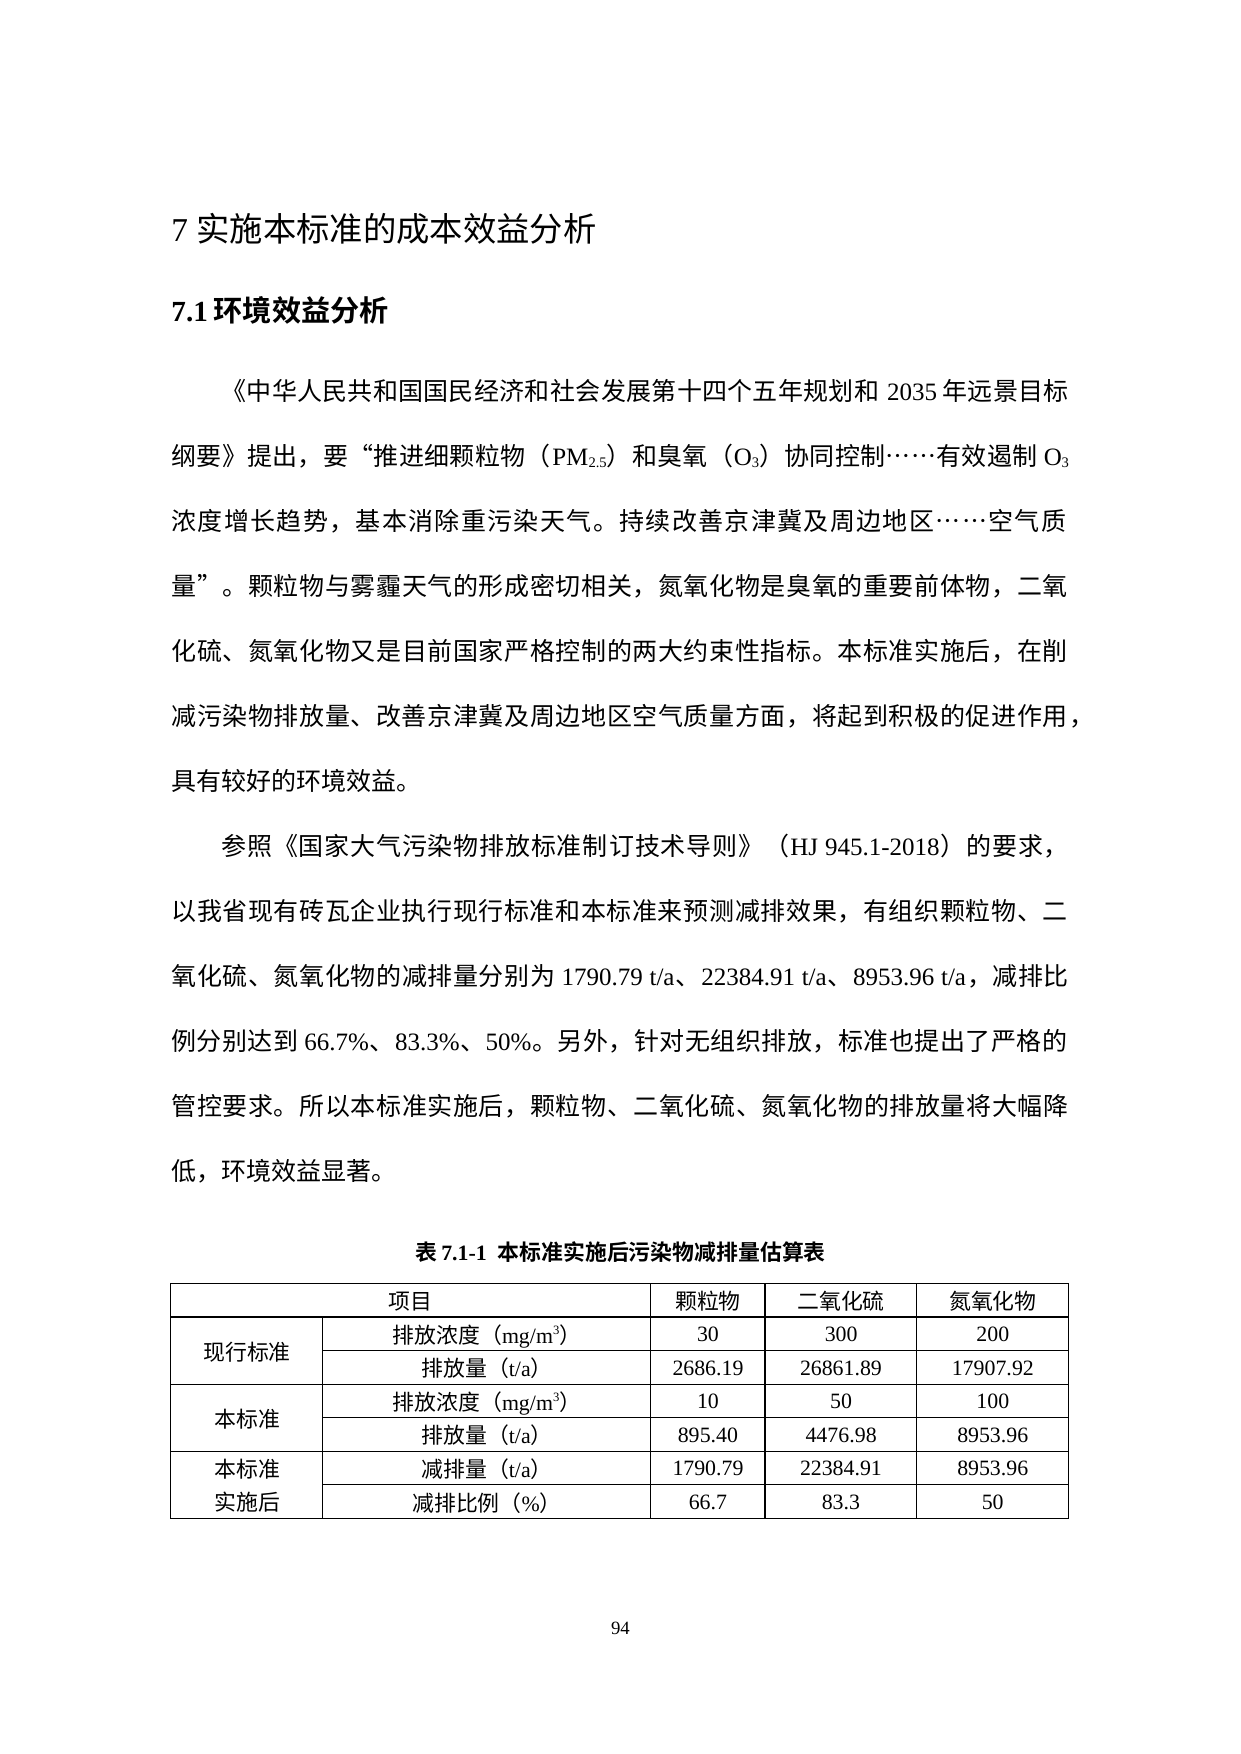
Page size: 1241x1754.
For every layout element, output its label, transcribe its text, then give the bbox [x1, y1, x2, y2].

text 《中华人民共和国国民经济和社会发展第十四个五年规划和2035年远景目标纲要》提出，要“推进细颗粒物（PM2.5）和臭氧（O3）协同控制……有效遏制O3浓度增长趋势，基本消除重污染天气。持续改善京津冀及周边地区……空气质量”。颗粒物与雾霾天气的形成密切相关，氮氧化物是臭氧的重要前体物，二氧化硫、氮氧化物又是目前国家严格控制的两大约束性指标。本标准实施后，在削减污染物排放量、改善京津冀及周边地区空气质量方面，将起到积极的促进作用，具有较好的环境效益。 [171, 357, 1069, 812]
table_cell 200 [917, 1318, 1068, 1350]
subtitle 7 实施本标准的成本效益分析 [171, 194, 1069, 259]
table_cell 4476.98 [766, 1418, 916, 1451]
table_header 项目 [171, 1284, 650, 1316]
table_cell 17907.92 [917, 1351, 1068, 1383]
table_cell 排放量（t/a） [323, 1351, 650, 1383]
table_cell 1790.79 [651, 1452, 764, 1484]
text 参照《国家大气污染物排放标准制订技术导则》（HJ 945.1-2018）的要求，以我省现有砖瓦企业执行现行标准和本标准来预测减排效果，有组织颗粒物、二氧化硫、氮氧化物的减排量分别为1790.79 t/a、22384.91 t/a、8953.96 t/a，减排比例分别达到66.7%、83.3%、50%。另外，针对无组织排放，标准也提出了严格的管控要求。所以本标准实施后，颗粒物、二氧化硫、氮氧化物的排放量将大幅降低，环境效益显著。 [171, 812, 1069, 1202]
table_cell 2686.19 [651, 1351, 764, 1383]
table_cell 排放浓度（mg/m3） [323, 1385, 650, 1417]
table_cell 排放量（t/a） [323, 1418, 650, 1451]
table_cell 本标准 [171, 1385, 322, 1451]
table_cell 8953.96 [917, 1418, 1068, 1451]
table_cell 300 [766, 1318, 916, 1350]
table_cell 30 [651, 1318, 764, 1350]
text 7.1环境效益分析 [171, 276, 1069, 341]
table_header 颗粒物 [651, 1284, 764, 1316]
table_cell 8953.96 [917, 1452, 1068, 1484]
table_cell 100 [917, 1385, 1068, 1417]
table_header 二氧化硫 [766, 1284, 916, 1316]
text 表7.1-1 本标准实施后污染物减排量估算表 [171, 1234, 1069, 1267]
table_cell 10 [651, 1385, 764, 1417]
table_cell 现行标准 [171, 1318, 322, 1383]
table_cell 50 [917, 1485, 1068, 1518]
table_cell 26861.89 [766, 1351, 916, 1383]
table_cell 减排比例（%） [323, 1485, 650, 1518]
table_cell 66.7 [651, 1485, 764, 1518]
table_cell 83.3 [766, 1485, 916, 1518]
table_cell 排放浓度（mg/m3） [323, 1318, 650, 1350]
table_cell 895.40 [651, 1418, 764, 1451]
table_cell 减排量（t/a） [323, 1452, 650, 1484]
table_cell 本标准 实施后 [171, 1452, 322, 1518]
table_cell 50 [766, 1385, 916, 1417]
table_header 氮氧化物 [917, 1284, 1068, 1316]
table_cell 22384.91 [766, 1452, 916, 1484]
